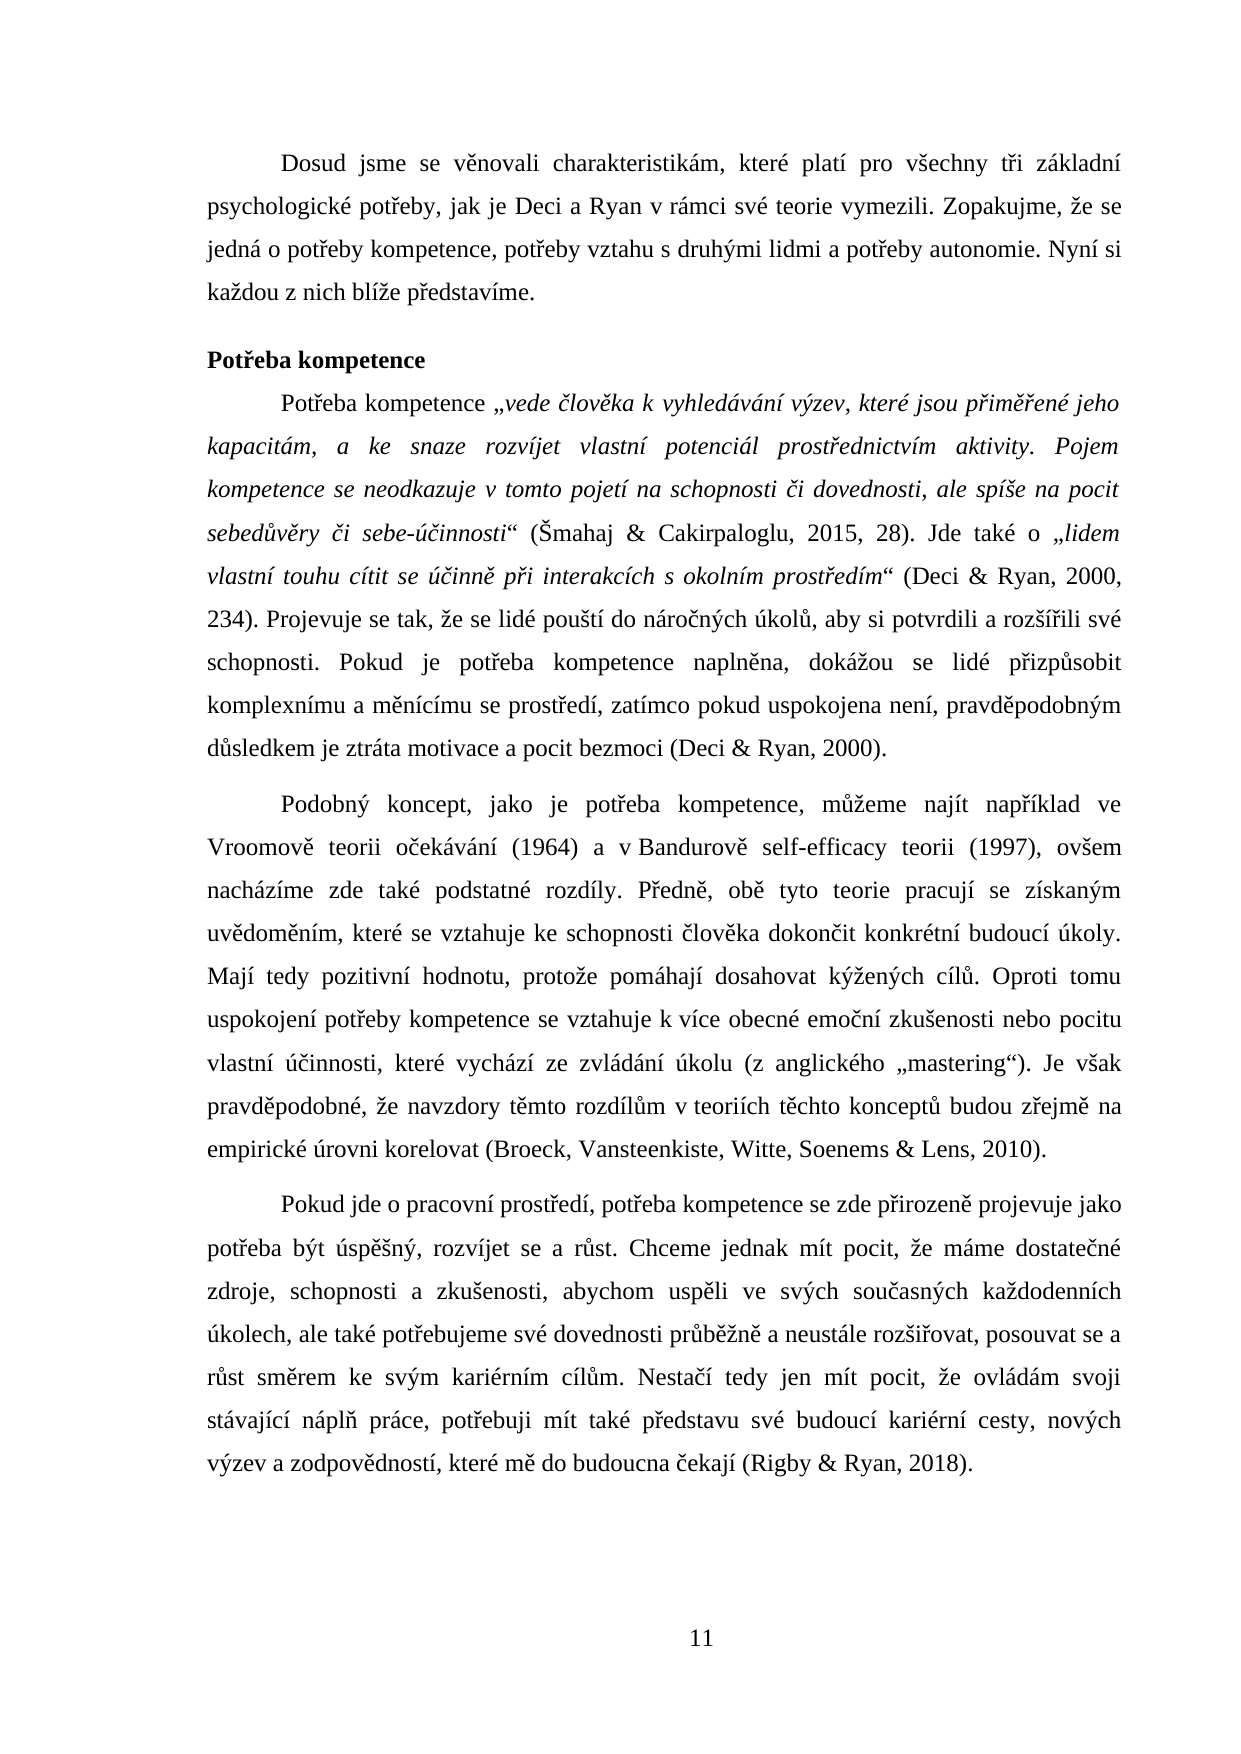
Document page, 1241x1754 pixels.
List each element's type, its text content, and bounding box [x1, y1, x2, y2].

text Pokud jde o pracovní prostředí, potřeba kompetence se zde přirozeně projevuje jako potřeba být úspěšný, rozvíjet se a růst. Chceme jednak mít pocit, že máme dostatečné zdroje, schopnosti a zkušenosti, abychom uspěli ve svých současných každodenních úkolech, ale také potřebujeme své dovednosti průběžně a neustále rozšiřovat, posouvat se a růst směrem ke svým kariérním cílům. Nestačí tedy jen mít pocit, že ovládám svoji stávající náplň práce, potřebuji mít také představu své budoucí kariérní cesty, nových výzev a zodpovědností, které mě do budoucna čekají (Rigby & Ryan, 2018). [207, 1189, 1122, 1477]
text Potřeba kompetence „vede člověka k vyhledávání výzev, které jsou přiměřené jeho kapacitám, a ke snaze rozvíjet vlastní potenciál prostřednictvím aktivity. Pojem kompetence se neodkazuje v tomto pojetí na schopnosti či dovednosti, ale spíše na pocit sebedůvěry či sebe-účinnosti“ (Šmahaj & Cakirpaloglu, 2015, 28). Jde také o „lidem vlastní touhu cítit se účinně při interakcích s okolním prostředím“ (Deci & Ryan, 2000, 234). Projevuje se tak, že se lidé pouští do náročných úkolů, aby si potvrdili a rozšířili své schopnosti. Pokud je potřeba kompetence naplněna, dokážou se lidé přizpůsobit komplexnímu a měnícímu se prostředí, zatímco pokud uspokojena není, pravděpodobným důsledkem je ztráta motivace a pocit bezmoci (Deci & Ryan, 2000). [207, 388, 1122, 762]
subtitle Potřeba kompetence [207, 345, 1122, 374]
text Dosud jsme se věnovali charakteristikám, které platí pro všechny tři základní psychologické potřeby, jak je Deci a Ryan v rámci své teorie vymezili. Zopakujme, že se jedná o potřeby kompetence, potřeby vztahu s druhými lidmi a potřeby autonomie. Nyní si každou z nich blíže představíme. [207, 148, 1122, 306]
text Podobný koncept, jako je potřeba kompetence, můžeme najít například ve Vroomově teorii očekávání (1964) a v Bandurově self-efficacy teorii (1997), ovšem nacházíme zde také podstatné rozdíly. Předně, obě tyto teorie pracují se získaným uvědoměním, které se vztahuje ke schopnosti člověka dokončit konkrétní budoucí úkoly. Mají tedy pozitivní hodnotu, protože pomáhají dosahovat kýžených cílů. Oproti tomu uspokojení potřeby kompetence se vztahuje k více obecné emoční zkušenosti nebo pocitu vlastní účinnosti, které vychází ze zvládání úkolu (z anglického „mastering“). Je však pravděpodobné, že navzdory těmto rozdílům v teoriích těchto konceptů budou zřejmě na empirické úrovni korelovat (Broeck, Vansteenkiste, Witte, Soenems & Lens, 2010). [207, 789, 1122, 1163]
